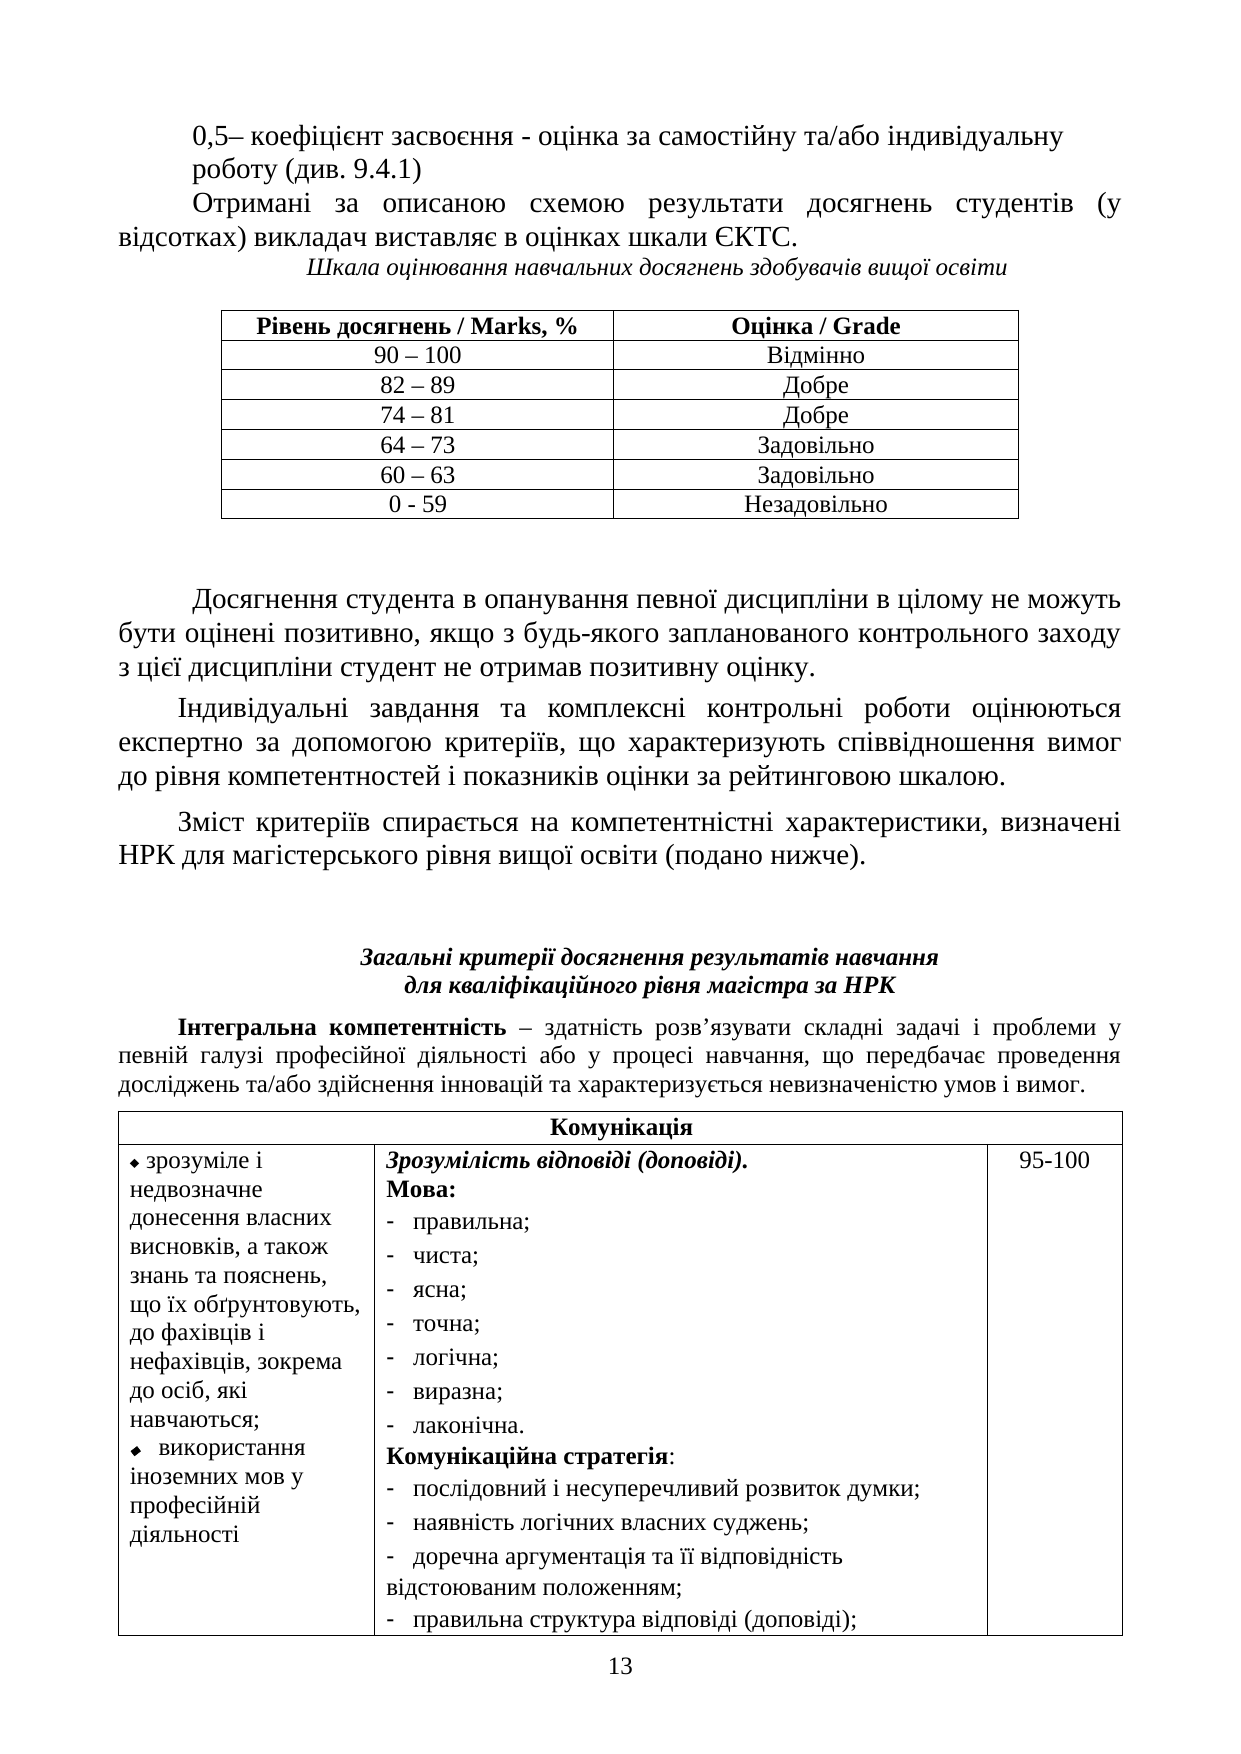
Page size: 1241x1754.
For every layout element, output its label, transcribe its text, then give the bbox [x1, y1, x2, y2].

table_cell 74 – 81 [222, 400, 613, 429]
table_cell 90 – 100 [222, 341, 613, 369]
text Індивідуальні завдання та комплексні контрольні роботи оцінюються експертно за допомогою критеріїв, що характеризують співвідношення вимог до рівня компетентностей і показників оцінки за рейтинговою шкалою. [118, 691, 1122, 791]
text Зміст критеріїв спирається на компетентністні характеристики, визначені НРК для магістерського рівня вищої освіти (подано нижче). [118, 804, 1122, 871]
text Отримані за описаною схемою результати досягнень студентів (у відсотках) викладач виставляє в оцінках шкали ЄКТС. [118, 185, 1122, 252]
table_cell 64 – 73 [222, 430, 613, 459]
table_header Оцінка / Grade [614, 311, 1018, 339]
table_cell 60 – 63 [222, 460, 613, 488]
table_cell 0 - 59 [222, 490, 613, 518]
text Досягнення студента в опанування певної дисципліни в цілому не можуть бути оцінені позитивно, якщо з будь-якого запланованого контрольного заходу з цієї дисципліни студент не отримав позитивну оцінку. [118, 582, 1122, 682]
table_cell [119, 1145, 374, 1634]
table_header Комунікація [119, 1112, 1122, 1144]
table_cell Добре [614, 400, 1018, 429]
table_cell 82 – 89 [222, 370, 613, 399]
table_cell Незадовільно [614, 490, 1018, 518]
text Загальні критерії досягнення результатів навчання [118, 942, 1122, 971]
table_cell 95-100 [988, 1145, 1122, 1634]
table_cell Відмінно [614, 341, 1018, 369]
text для кваліфікаційного рівня магістра за НРК [118, 971, 1122, 999]
table_cell Задовільно [614, 460, 1018, 488]
text 0,5– коефіцієнт засвоєння - оцінка за самостійну та/або індивідуальну роботу (див. 9.4.1) [192, 118, 1122, 185]
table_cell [375, 1145, 987, 1634]
table_cell Добре [614, 370, 1018, 399]
table_cell Задовільно [614, 430, 1018, 459]
text Шкала оцінювання навчальних досягнень здобувачів вищої освіти [118, 252, 1122, 281]
table_header Рівень досягнень / Marks, % [222, 311, 613, 339]
text Інтегральна компетентність – здатність розв’язувати складні задачі і проблеми у певній галузі професійної діяльності або у процесі навчання, що передбачає проведення досліджень та/або здійснення інновацій та характеризується невизначеністю умов і вимог. [118, 1012, 1122, 1098]
